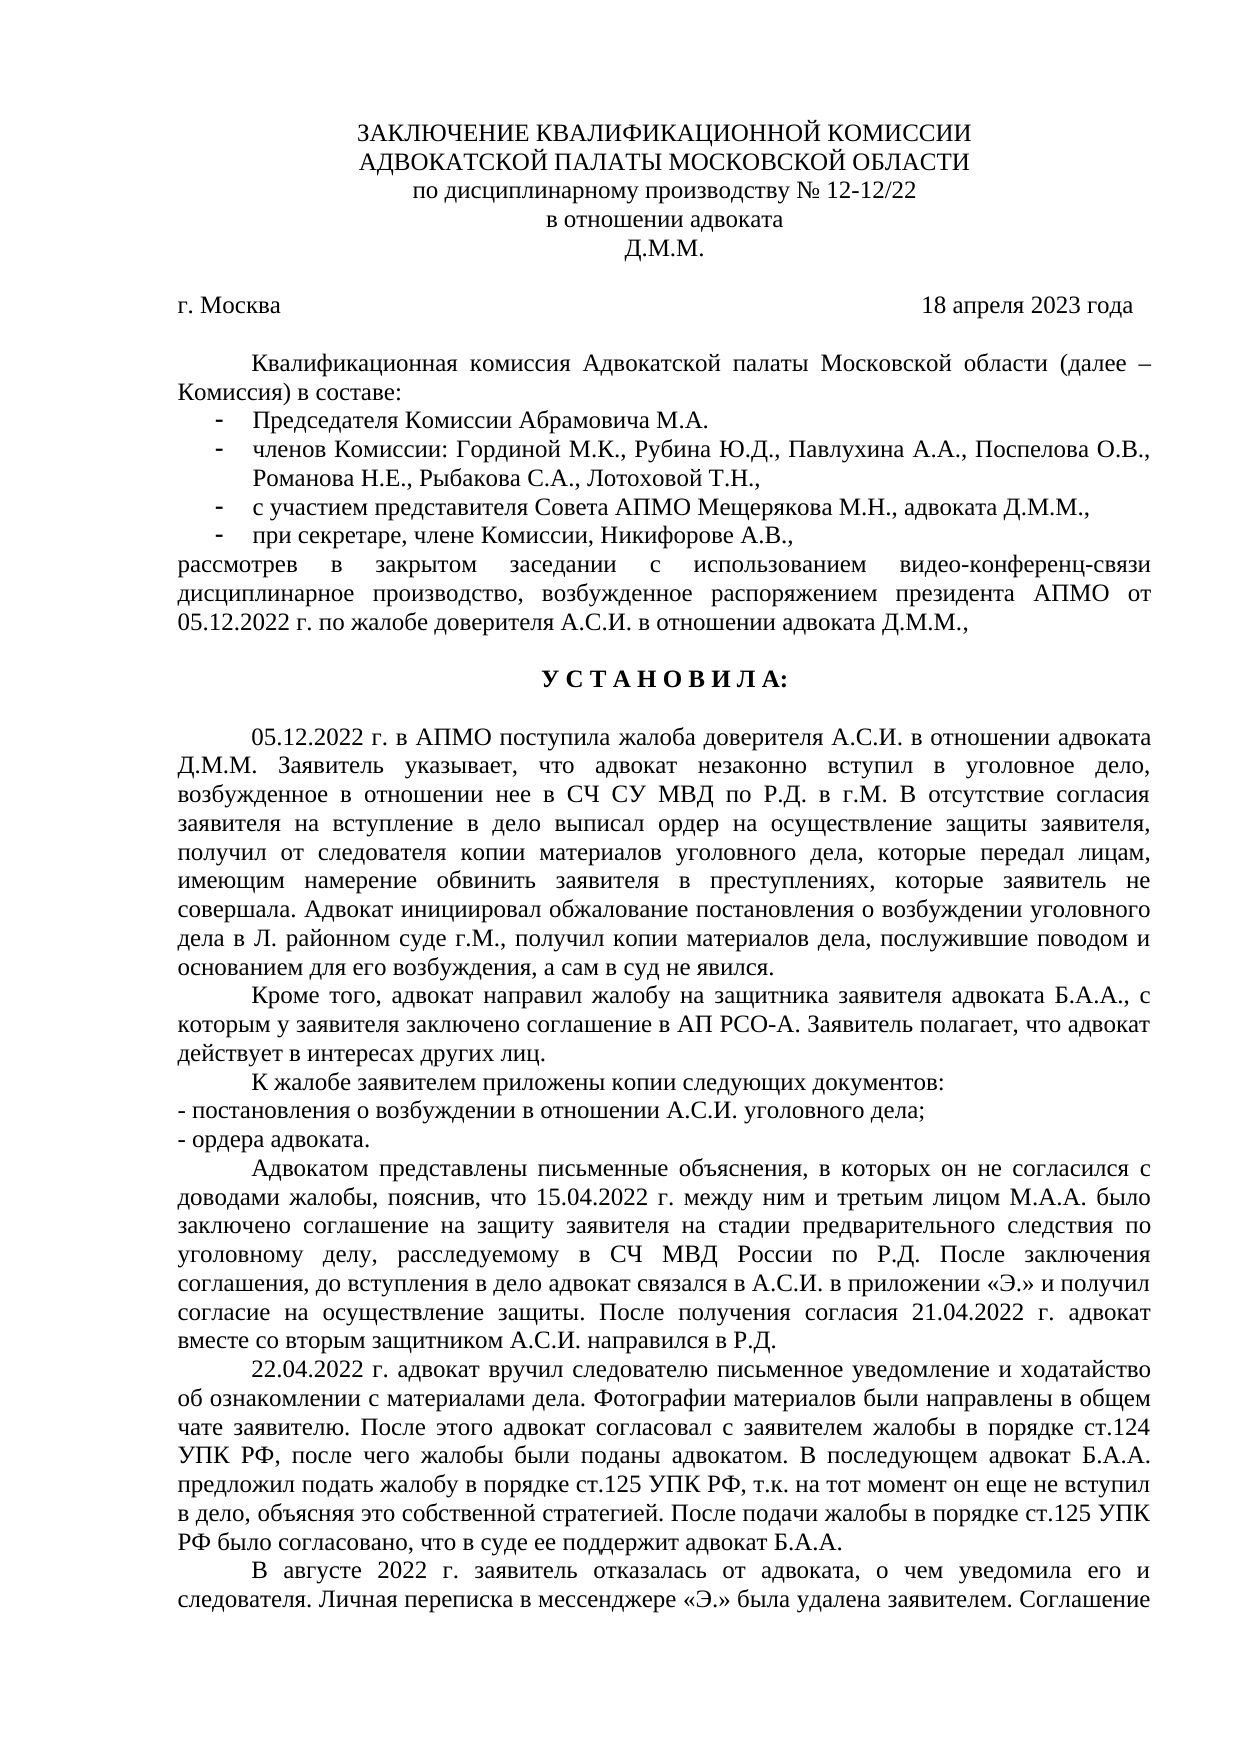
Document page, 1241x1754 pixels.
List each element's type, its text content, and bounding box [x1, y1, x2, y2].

title по дисциплинарному производству № 12-12/22 [177, 176, 1152, 204]
list членов Комиссии: Гординой М.К., Рубина Ю.Д., Павлухина А.А., Поспелова О.В., Романова Н.Е., Рыбакова С.А., Лотоховой Т.Н., [215, 434, 1152, 492]
text Адвокатом представлены письменные объяснения, в которых он не согласился с доводами жалобы, пояснив, что 15.04.2022 г. между ним и третьим лицом М.А.А. было заключено соглашение на защиту заявителя на стадии предварительного следствия по уголовному делу, расследуемому в СЧ МВД России по Р.Д. После заключения соглашения, до вступления в дело адвокат связался в А.С.И. в приложении «Э.» и получил согласие на осуществление защиты. После получения согласия 21.04.2022 г. адвокат вместе со вторым защитником А.С.И. направился в Р.Д. [177, 1153, 1152, 1354]
text Квалификационная комиссия Адвокатской палаты Московской области (далее – Комиссия) в составе: [177, 348, 1152, 406]
list при секретаре, члене Комиссии, Никифорове А.В., [215, 521, 1152, 549]
text У С Т А Н О В И Л А: [177, 664, 1152, 693]
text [177, 1556, 1152, 1613]
text 05.12.2022 г. в АПМО поступила жалоба доверителя А.С.И. в отношении адвоката Д.М.М. Заявитель указывает, что адвокат незаконно вступил в уголовное дело, возбужденное в отношении нее в СЧ СУ МВД по Р.Д. в г.М. В отсутствие согласия заявителя на вступление в дело выписал ордер на осуществление защиты заявителя, получил от следователя копии материалов уголовного дела, которые передал лицам, имеющим намерение обвинить заявителя в преступлениях, которые заявитель не совершала. Адвокат инициировал обжалование постановления о возбуждении уголовного дела в Л. районном суде г.М., получил копии материалов дела, послужившие поводом и основанием для его возбуждения, а сам в суд не явился. [177, 722, 1152, 981]
text Кроме того, адвокат направил жалобу на защитника заявителя адвоката Б.А.А., с которым у заявителя заключено соглашение в АП РСО-А. Заявитель полагает, что адвокат действует в интересах других лиц. [177, 981, 1152, 1067]
title Д.М.М. [177, 233, 1152, 262]
text г. Москва 18 апреля 2023 года [177, 291, 1152, 319]
text - постановления о возбуждении в отношении А.С.И. уголовного дела; [177, 1096, 1152, 1124]
text рассмотрев в закрытом заседании с использованием видео-конференц-связи дисциплинарное производство, возбужденное распоряжением президента АПМО от 05.12.2022 г. по жалобе доверителя А.С.И. в отношении адвоката Д.М.М., [177, 549, 1152, 636]
text К жалобе заявителем приложены копии следующих документов: [177, 1067, 1152, 1096]
text - ордера адвоката. [177, 1124, 1152, 1153]
title в отношении адвоката [177, 204, 1152, 233]
text 22.04.2022 г. адвокат вручил следователю письменное уведомление и ходатайство об ознакомлении с материалами дела. Фотографии материалов были направлены в общем чате заявителю. После этого адвокат согласовал с заявителем жалобы в порядке ст.124 УПК РФ, после чего жалобы были поданы адвокатом. В последующем адвокат Б.А.А. предложил подать жалобу в порядке ст.125 УПК РФ, т.к. на тот момент он еще не вступил в дело, объясняя это собственной стратегией. После подачи жалобы в порядке ст.125 УПК РФ было согласовано, что в суде ее поддержит адвокат Б.А.А. [177, 1354, 1152, 1556]
text ЗАКЛЮЧЕНИЕ КВАЛИФИКАЦИОННОЙ КОМИССИИ [177, 118, 1152, 147]
title АДВОКАТСКОЙ ПАЛАТЫ МОСКОВСКОЙ ОБЛАСТИ [177, 147, 1152, 176]
list Председателя Комиссии Абрамовича М.А. [215, 406, 1152, 434]
list с участием представителя Совета АПМО Мещерякова М.Н., адвоката Д.М.М., [215, 492, 1152, 521]
